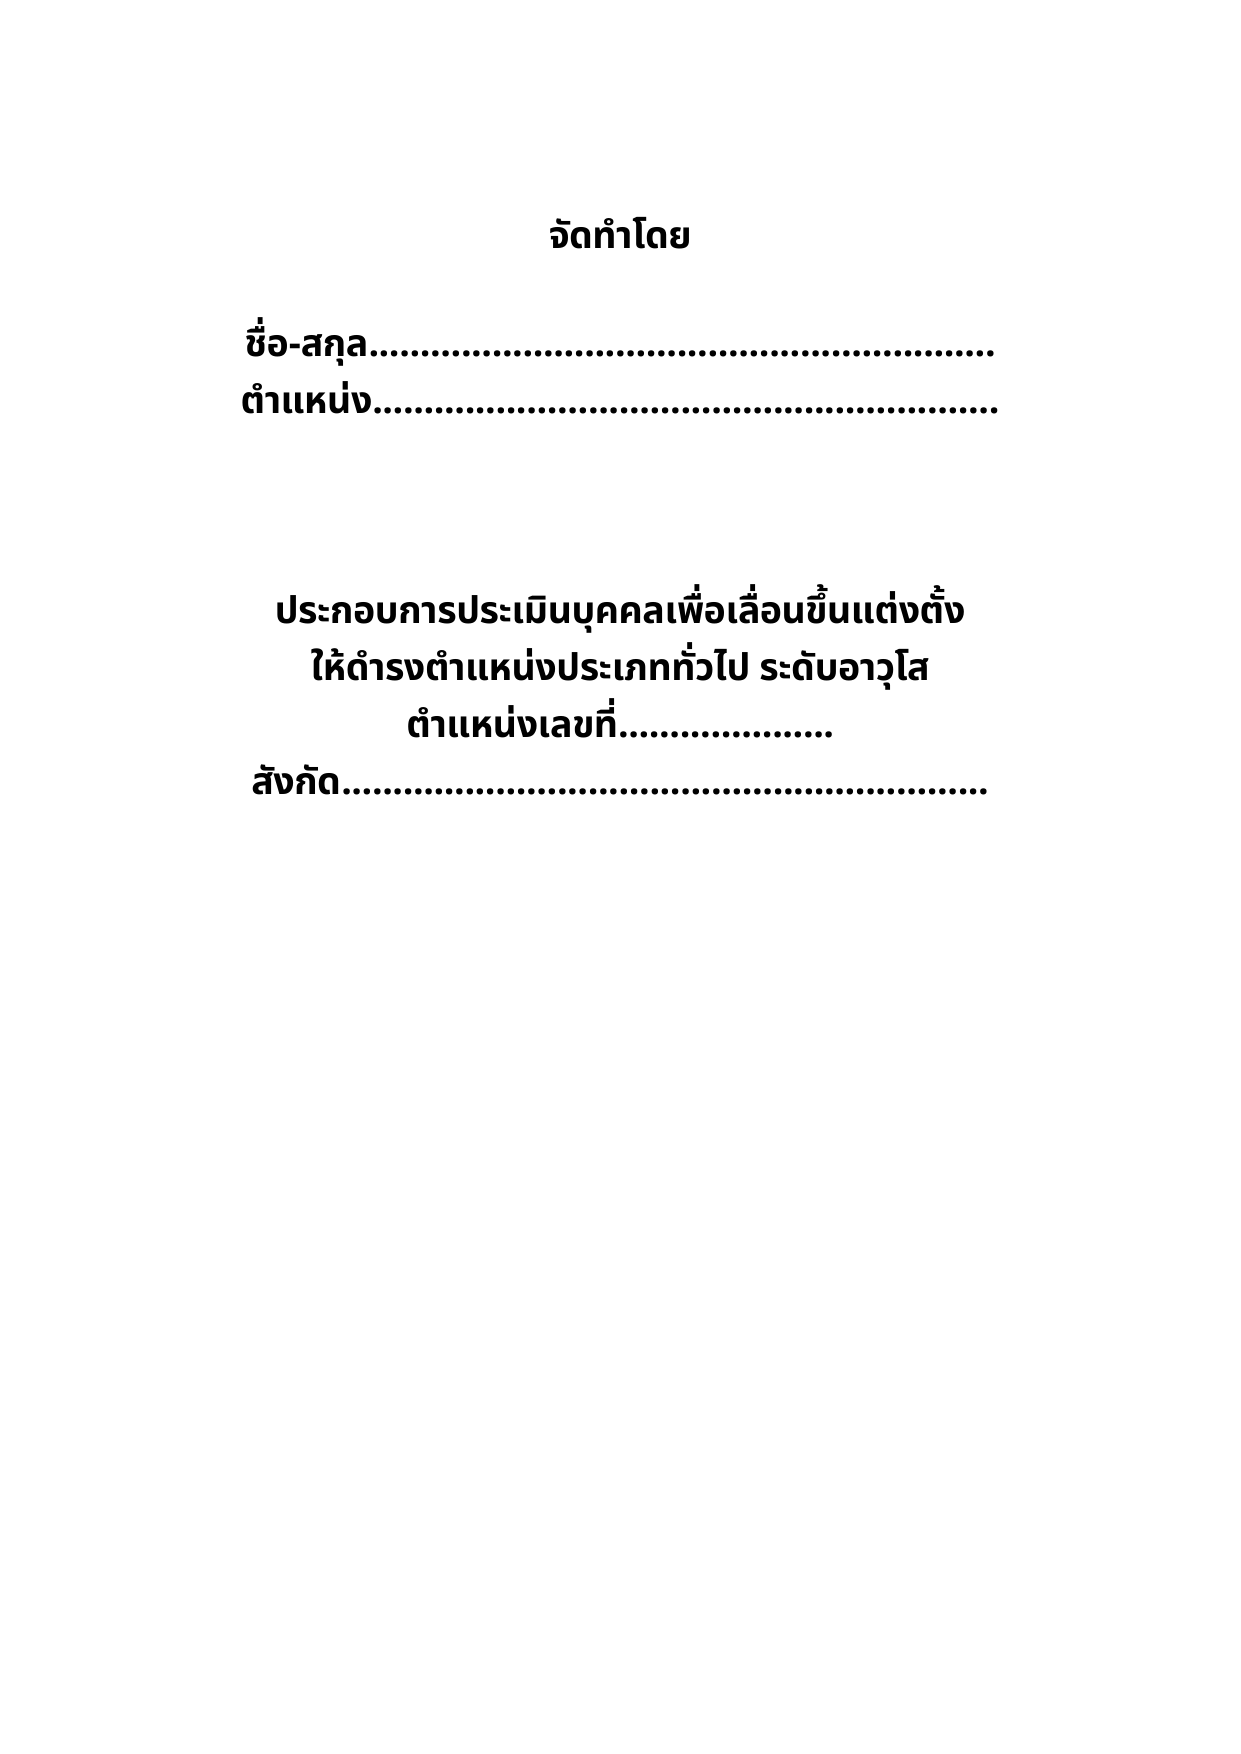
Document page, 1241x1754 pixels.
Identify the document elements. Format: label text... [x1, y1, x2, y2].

text ชื่อ-สกุล............................................................. [150, 317, 1090, 374]
text ตำแหน่งเลขที่..................... สังกัด............................................................... [150, 697, 1090, 811]
text จัดทำโดย [150, 209, 1090, 266]
text ตำแหน่ง............................................................. [150, 374, 1090, 431]
text ให้ดำรงตำแหน่งประเภททั่วไป ระดับอาวุโส [150, 640, 1090, 697]
text ประกอบการประเมินบุคคลเพื่อเลื่อนขึ้นแต่งตั้ง [150, 584, 1090, 640]
